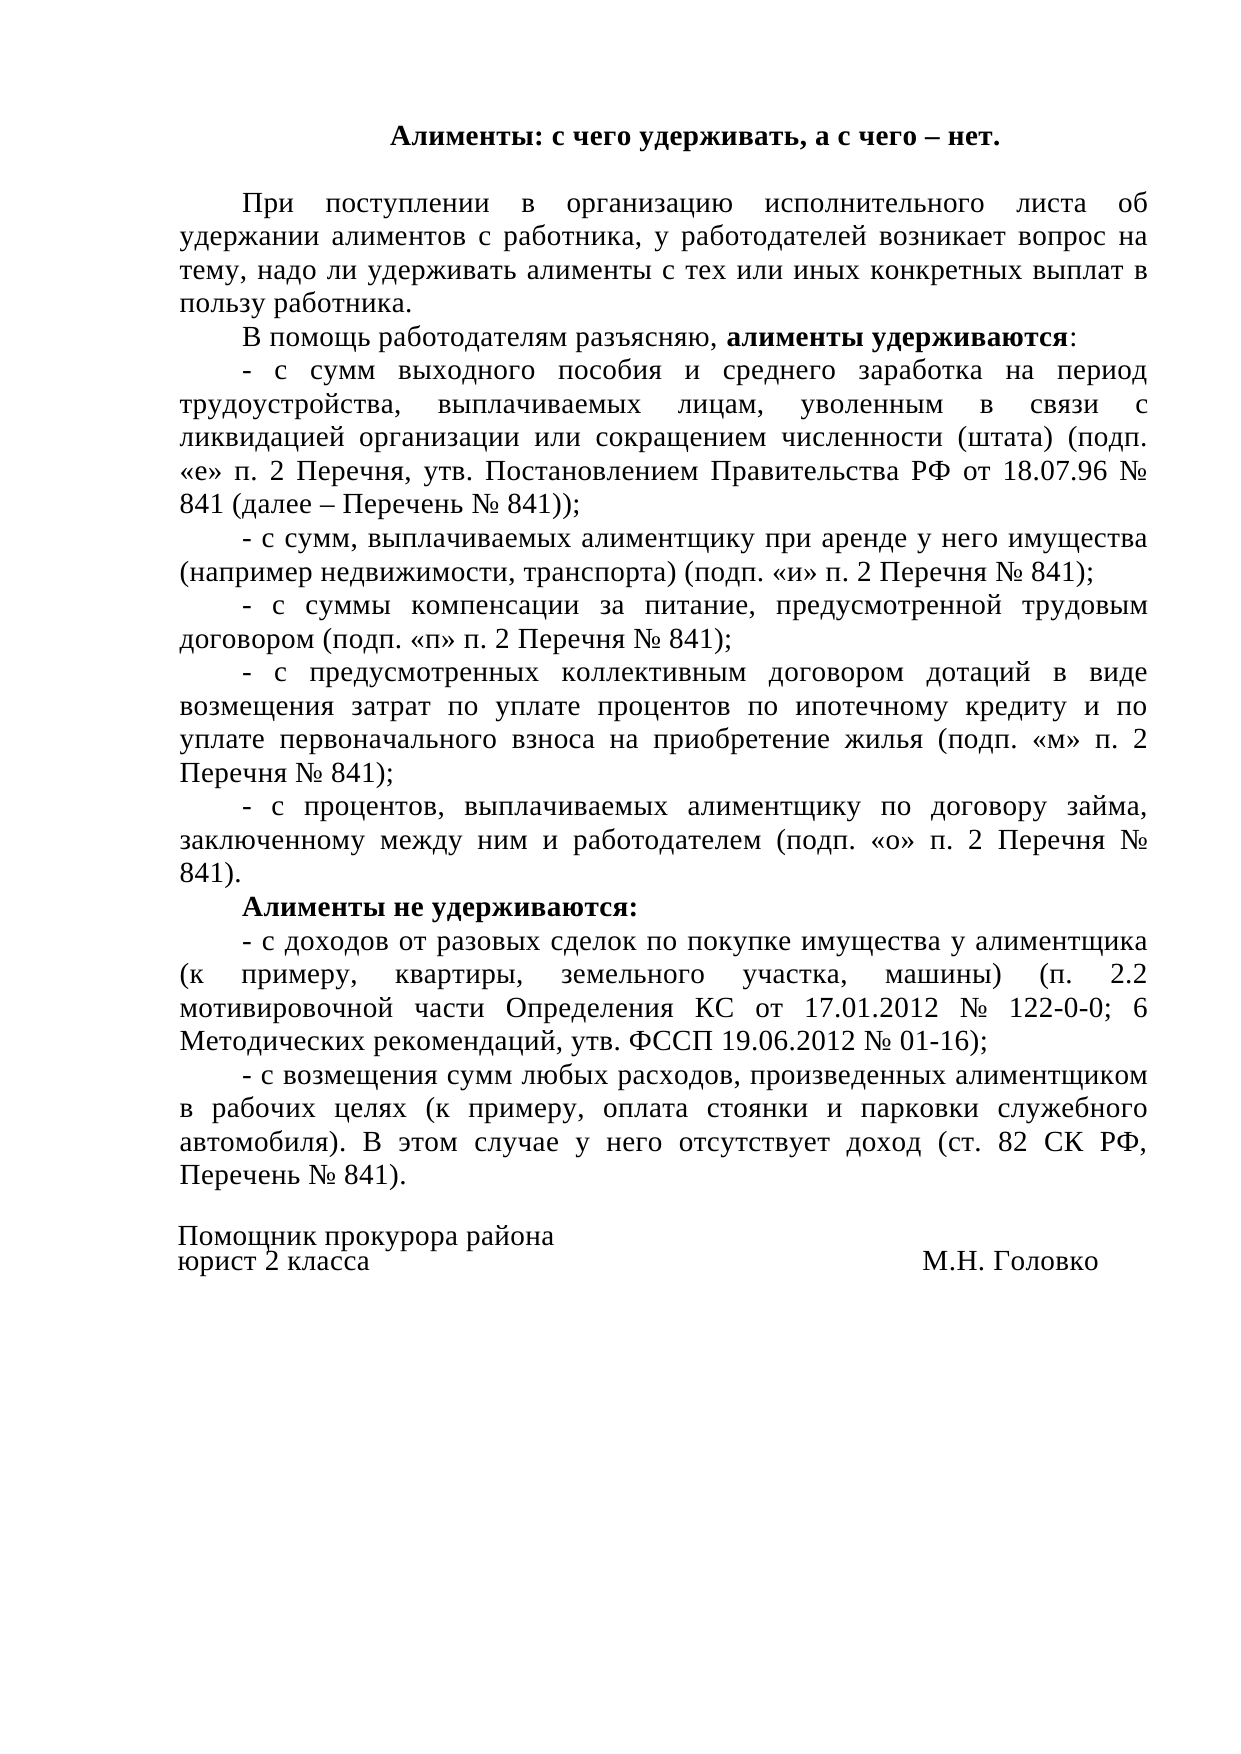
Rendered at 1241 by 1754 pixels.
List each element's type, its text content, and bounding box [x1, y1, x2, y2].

text - с процентов, выплачиваемых алиментщику по договору займа, заключенному между ним и работодателем (подп. «о» п. 2 Перечня № 841). [179, 789, 1149, 889]
text юрист 2 класса М.Н. Головко [177, 1250, 1149, 1275]
text - с сумм, выплачиваемых алиментщику при аренде у него имущества (например недвижимости, транспорта) (подп. «и» п. 2 Перечня № 841); [179, 521, 1149, 588]
text - с возмещения сумм любых расходов, произведенных алиментщиком в рабочих целях (к примеру, оплата стоянки и парковки служебного автомобиля). В этом случае у него отсутствует доход (ст. 82 СК РФ, Перечень № 841). [179, 1057, 1149, 1191]
text Помощник прокурора района [177, 1225, 1149, 1250]
text При поступлении в организацию исполнительного листа об удержании алиментов с работника, у работодателей возникает вопрос на тему, надо ли удерживать алименты с тех или иных конкретных выплат в пользу работника. [179, 185, 1149, 319]
text Алименты: с чего удерживать, а с чего – нет. [179, 118, 1149, 152]
text - с суммы компенсации за питание, предусмотренной трудовым договором (подп. «п» п. 2 Перечня № 841); [179, 588, 1149, 655]
text В помощь работодателям разъясняю, алименты удерживаются: [179, 319, 1149, 353]
text - с сумм выходного пособия и среднего заработка на период трудоустройства, выплачиваемых лицам, уволенным в связи с ликвидацией организации или сокращением численности (штата) (подп. «е» п. 2 Перечня, утв. Постановлением Правительства РФ от 18.07.96 № 841 (далее – Перечень № 841)); [179, 353, 1149, 521]
text - с предусмотренных коллективным договором дотаций в виде возмещения затрат по уплате процентов по ипотечному кредиту и по уплате первоначального взноса на приобретение жилья (подп. «м» п. 2 Перечня № 841); [179, 655, 1149, 789]
text Алименты не удерживаются: [179, 889, 1149, 923]
text - с доходов от разовых сделок по покупке имущества у алиментщика (к примеру, квартиры, земельного участка, машины) (п. 2.2 мотивировочной части Определения КС от 17.01.2012 № 122-0-0; 6 Методических рекомендаций, утв. ФССП 19.06.2012 № 01-16); [179, 923, 1149, 1057]
